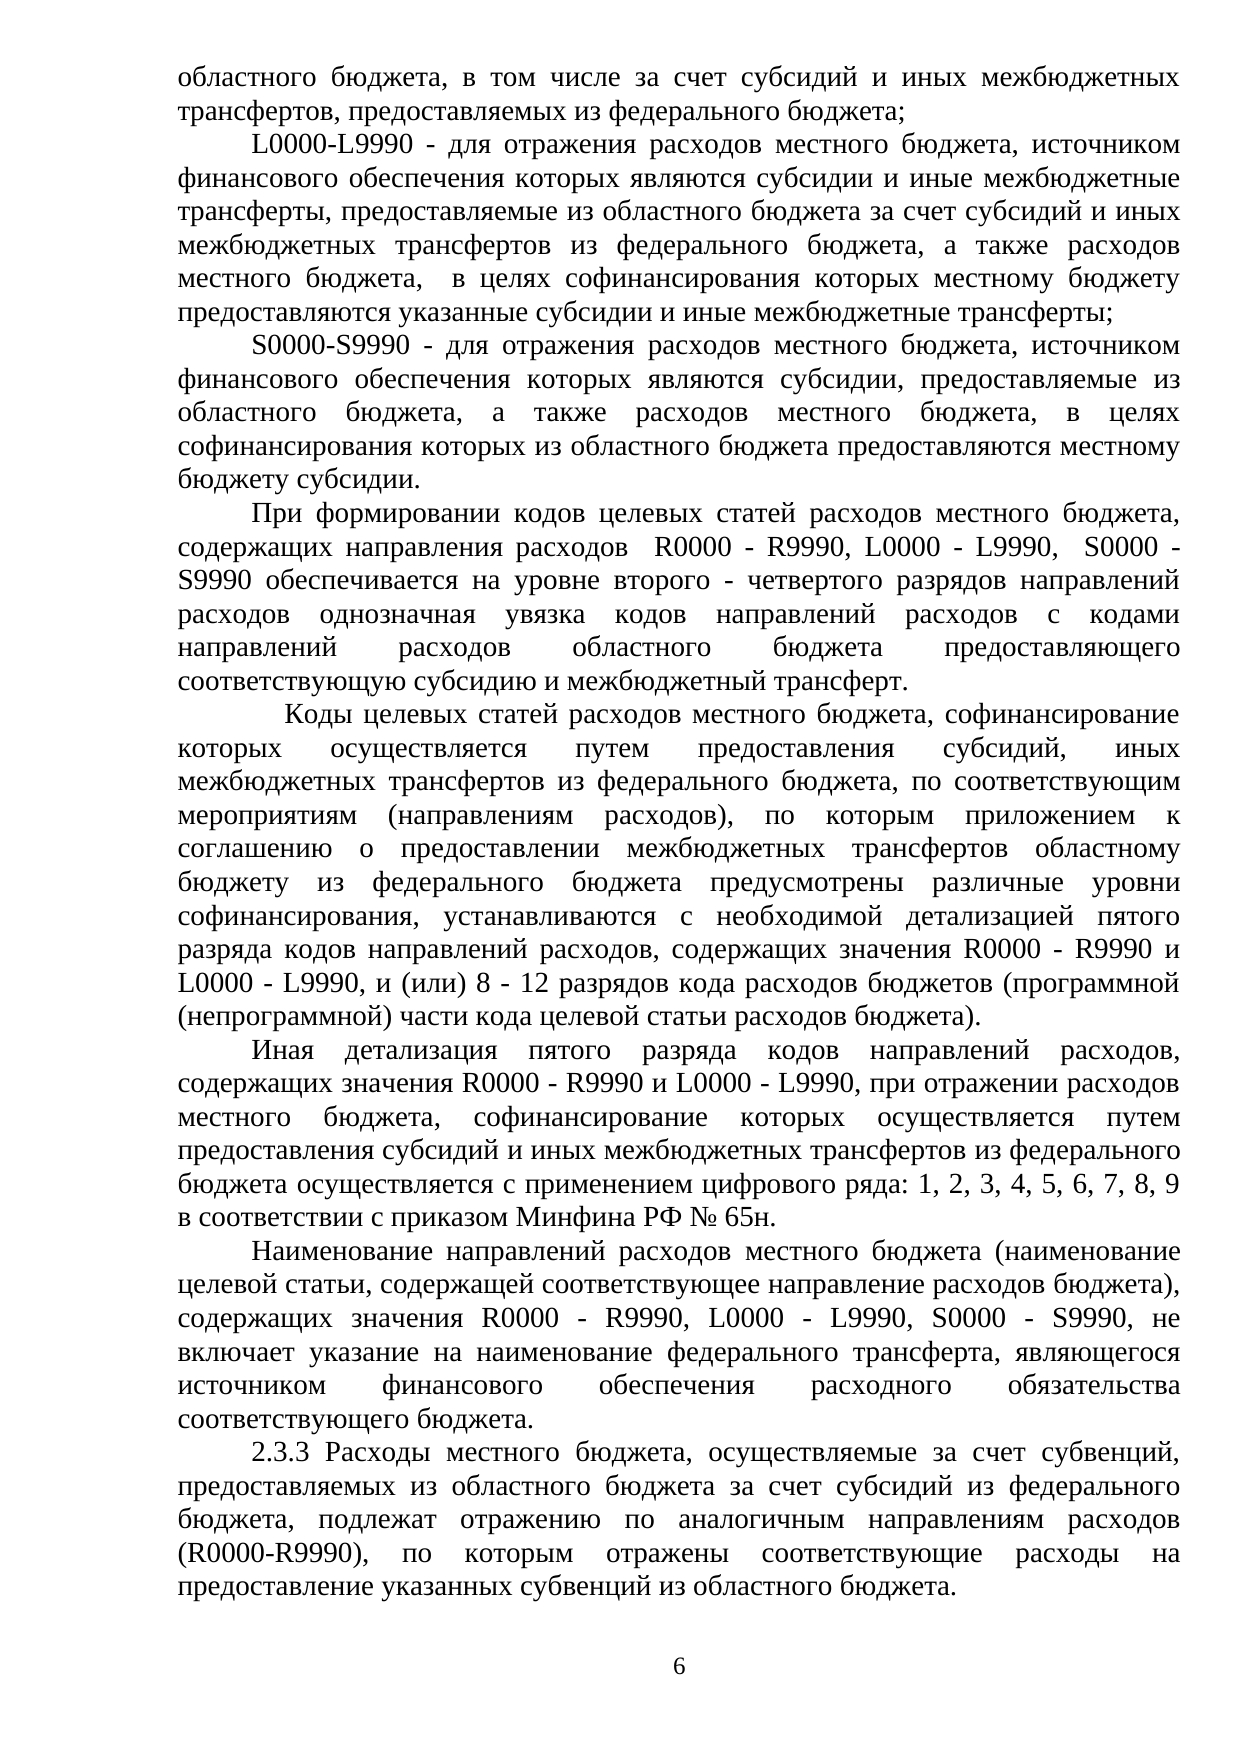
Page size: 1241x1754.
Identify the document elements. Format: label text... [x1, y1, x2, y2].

text Иная детализация пятого разряда кодов направлений расходов, содержащих значения R0000 - R9990 и L0000 - L9990, при отражении расходов местного бюджета, софинансирование которых осуществляется путем предоставления субсидий и иных межбюджетных трансфертов из федерального бюджета осуществляется с применением цифрового ряда: 1, 2, 3, 4, 5, 6, 7, 8, 9 в соответствии с приказом Минфина РФ № 65н. [177, 1032, 1181, 1233]
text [177, 59, 1181, 126]
text L0000-L9990 - для отражения расходов местного бюджета, источником финансового обеспечения которых являются субсидии и иные межбюджетные трансферты, предоставляемые из областного бюджета за счет субсидий и иных межбюджетных трансфертов из федерального бюджета, а также расходов местного бюджета, в целях софинансирования которых местному бюджету предоставляются указанные субсидии и иные межбюджетные трансферты; [177, 126, 1181, 327]
text Наименование направлений расходов местного бюджета (наименование целевой статьи, содержащей соответствующее направление расходов бюджета), содержащих значения R0000 - R9990, L0000 - L9990, S0000 - S9990, не включает указание на наименование федерального трансферта, являющегося источником финансового обеспечения расходного обязательства соответствующего бюджета. [177, 1233, 1181, 1434]
text Коды целевых статей расходов местного бюджета, софинансирование которых осуществляется путем предоставления субсидий, иных межбюджетных трансфертов из федерального бюджета, по соответствующим мероприятиям (направлениям расходов), по которым приложением к соглашению о предоставлении межбюджетных трансфертов областному бюджету из федерального бюджета предусмотрены различные уровни софинансирования, устанавливаются с необходимой детализацией пятого разряда кодов направлений расходов, содержащих значения R0000 - R9990 и L0000 - L9990, и (или) 8 - 12 разрядов кода расходов бюджетов (программной (непрограммной) части кода целевой статьи расходов бюджета). [177, 696, 1181, 1032]
text S0000-S9990 - для отражения расходов местного бюджета, источником финансового обеспечения которых являются субсидии, предоставляемые из областного бюджета, а также расходов местного бюджета, в целях софинансирования которых из областного бюджета предоставляются местному бюджету субсидии. [177, 327, 1181, 495]
text 2.3.3 Расходы местного бюджета, осуществляемые за счет субвенций, предоставляемых из областного бюджета за счет субсидий из федерального бюджета, подлежат отражению по аналогичным направлениям расходов (R0000-R9990), по которым отражены соответствующие расходы на предоставление указанных субвенций из областного бюджета. [177, 1434, 1181, 1602]
text При формировании кодов целевых статей расходов местного бюджета, содержащих направления расходов R0000 - R9990, L0000 - L9990, S0000 - S9990 обеспечивается на уровне второго - четвертого разрядов направлений расходов однозначная увязка кодов направлений расходов с кодами направлений расходов областного бюджета предоставляющего соответствующую субсидию и межбюджетный трансферт. [177, 495, 1181, 696]
